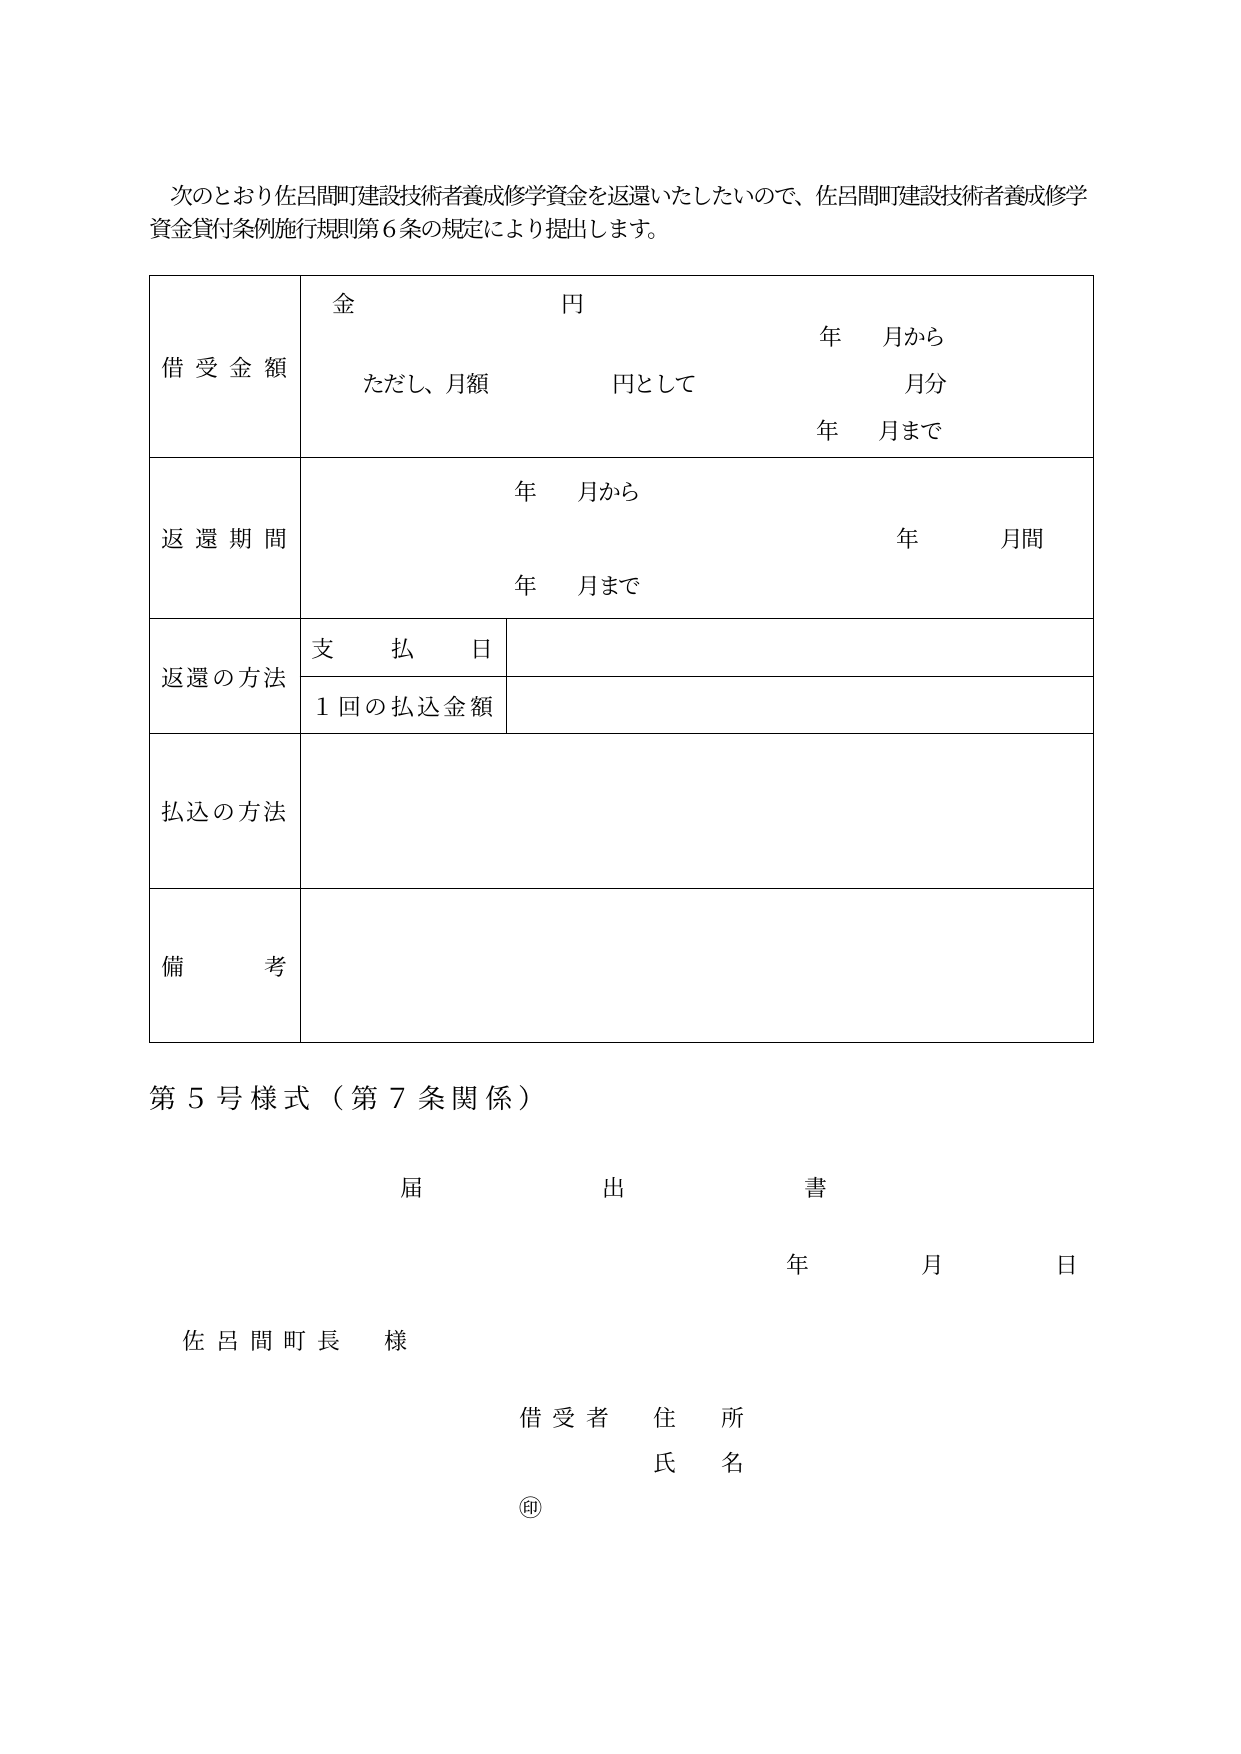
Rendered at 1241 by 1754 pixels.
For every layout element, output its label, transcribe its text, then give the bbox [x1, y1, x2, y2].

table_cell 年 月から 年 月間 年 月まで [301, 458, 1093, 618]
text 佐呂間町長 様 [149, 1317, 1091, 1362]
table_cell [507, 619, 1093, 676]
table_cell 返還の方法 [150, 619, 300, 733]
text 次のとおり佐呂間町建設技術者養成修学資金を返還いたしたいので、佐呂間町建設技術者養成修学資金貸付条例施行規則第６条の規定により提出します。 [149, 178, 1091, 244]
table_cell 返還期間 [150, 458, 300, 618]
table_header 借受金額 [150, 276, 300, 457]
table_cell 支払日 [301, 619, 506, 676]
table_cell 備考 [150, 889, 300, 1042]
text 届 出 書 [149, 1164, 1091, 1209]
table_header 金 円 年 月から ただし、月額 円として 月分 年 月まで [301, 276, 1093, 457]
table_cell [507, 677, 1093, 733]
text 氏 名 ㊞ [503, 1439, 1091, 1529]
text 第５号様式（第７条関係） [149, 1074, 1091, 1119]
table_cell 払込の方法 [150, 734, 300, 888]
table_cell [301, 889, 1093, 1042]
table_cell １回の払込金額 [301, 677, 506, 733]
text 借受者 住 所 [503, 1393, 1091, 1439]
text 年 月 日 [149, 1241, 1091, 1286]
table_cell [301, 734, 1093, 888]
